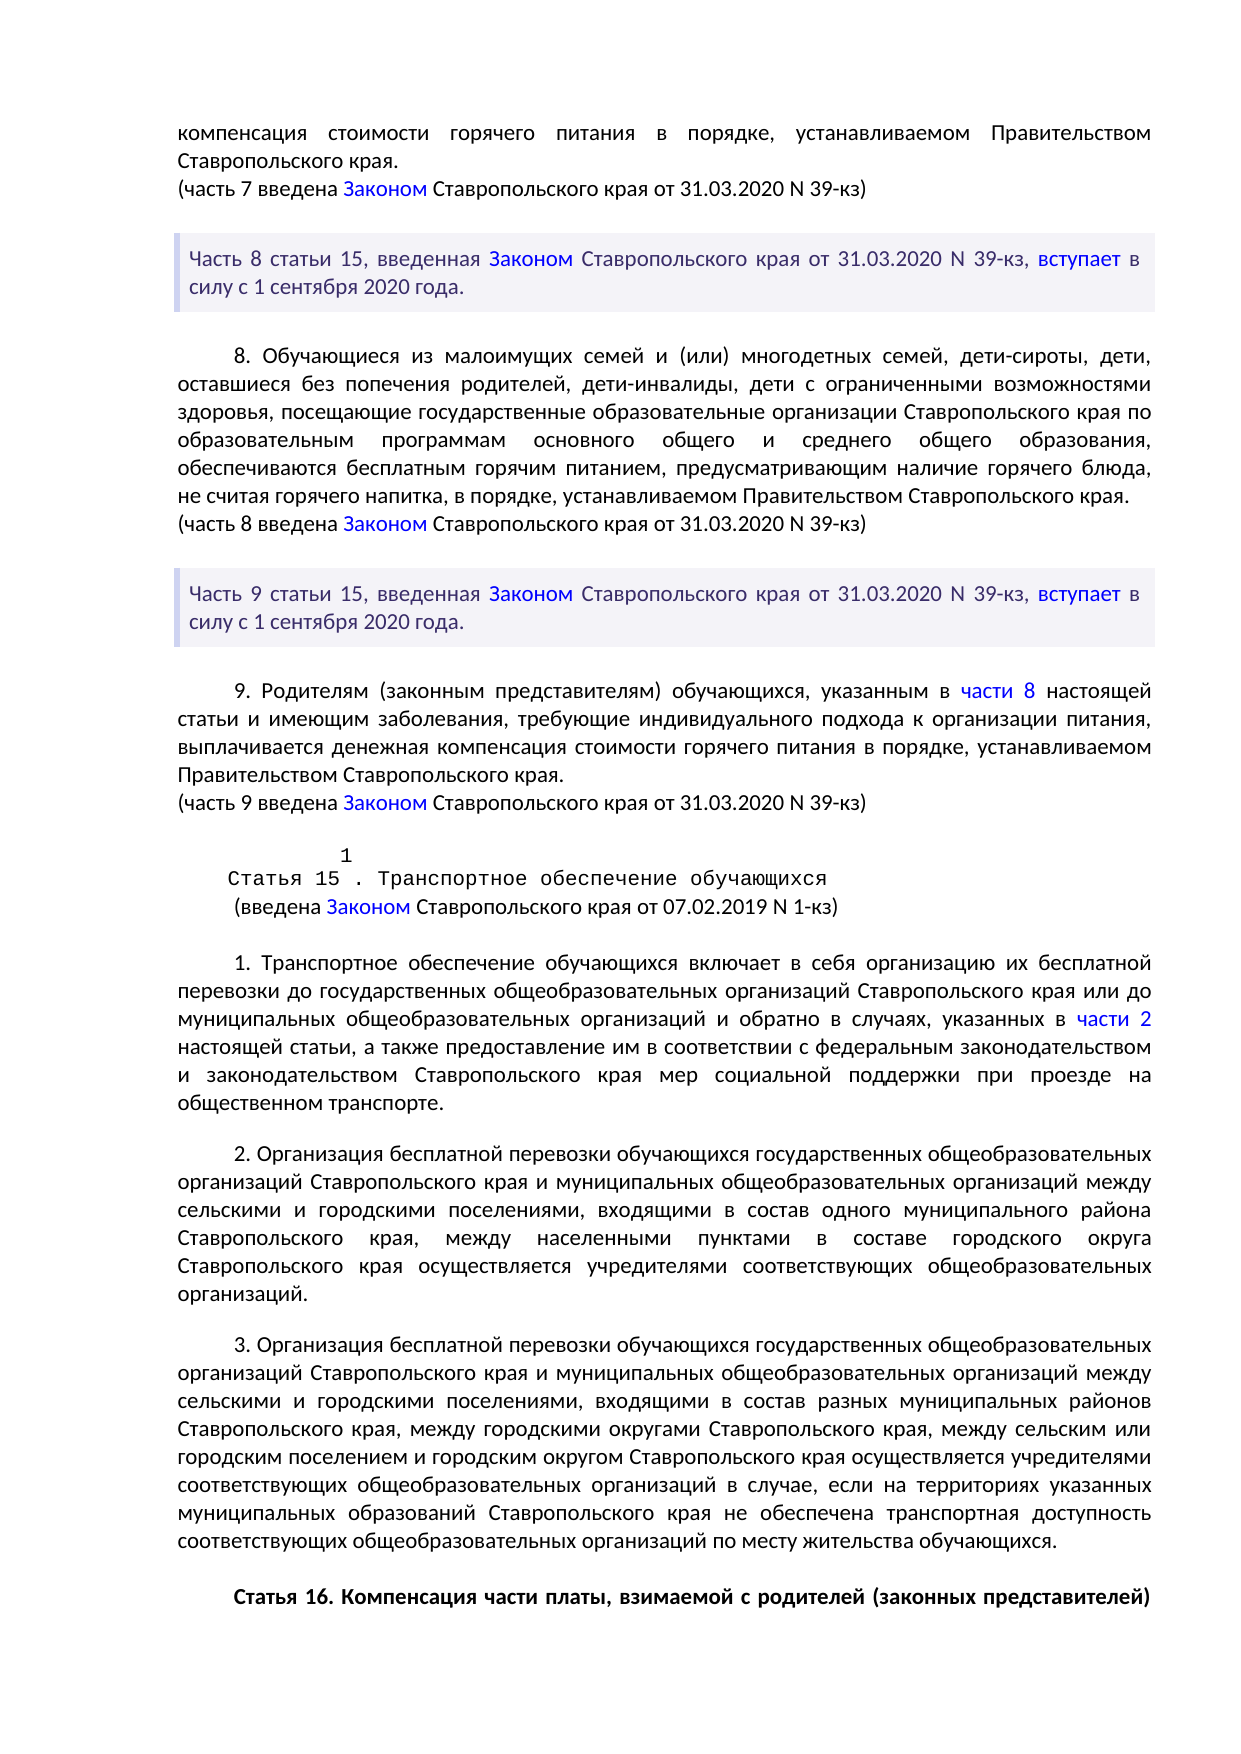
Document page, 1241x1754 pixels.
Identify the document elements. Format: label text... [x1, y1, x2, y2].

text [177, 118, 1152, 174]
table_header Часть 8 статьи 15, введенная Законом Ставропольского края от 31.03.2020 N 39-кз, вступает в силу с 1 сентября 2020 года. [180, 233, 1149, 312]
text (часть 8 введена Законом Ставропольского края от 31.03.2020 N 39-кз) [177, 509, 1152, 537]
table_header Часть 9 статьи 15, введенная Законом Ставропольского края от 31.03.2020 N 39-кз, вступает в силу с 1 сентября 2020 года. [180, 568, 1149, 647]
text 1 [177, 844, 1152, 868]
text 2. Организация бесплатной перевозки обучающихся государственных общеобразовательных организаций Ставропольского края и муниципальных общеобразовательных организаций между сельскими и городскими поселениями, входящими в состав одного муниципального района Ставропольского края, между населенными пунктами в составе городского округа Ставропольского края осуществляется учредителями соответствующих общеобразовательных организаций. [177, 1139, 1152, 1307]
text Статья 15 . Транспортное обеспечение обучающихся [177, 868, 1152, 892]
text (часть 9 введена Законом Ставропольского края от 31.03.2020 N 39-кз) [177, 788, 1152, 817]
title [177, 1582, 1152, 1610]
text 3. Организация бесплатной перевозки обучающихся государственных общеобразовательных организаций Ставропольского края и муниципальных общеобразовательных организаций между сельскими и городскими поселениями, входящими в состав разных муниципальных районов Ставропольского края, между городскими округами Ставропольского края, между сельским или городским поселением и городским округом Ставропольского края осуществляется учредителями соответствующих общеобразовательных организаций в случае, если на территориях указанных муниципальных образований Ставропольского края не обеспечена транспортная доступность соответствующих общеобразовательных организаций по месту жительства обучающихся. [177, 1330, 1152, 1554]
text (введена Законом Ставропольского края от 07.02.2019 N 1-кз) [177, 892, 1152, 920]
text 9. Родителям (законным представителям) обучающихся, указанным в части 8 настоящей статьи и имеющим заболевания, требующие индивидуального подхода к организации питания, выплачивается денежная компенсация стоимости горячего питания в порядке, устанавливаемом Правительством Ставропольского края. [177, 676, 1152, 788]
text (часть 7 введена Законом Ставропольского края от 31.03.2020 N 39-кз) [177, 174, 1152, 202]
text 8. Обучающиеся из малоимущих семей и (или) многодетных семей, дети-сироты, дети, оставшиеся без попечения родителей, дети-инвалиды, дети с ограниченными возможностями здоровья, посещающие государственные образовательные организации Ставропольского края по образовательным программам основного общего и среднего общего образования, обеспечиваются бесплатным горячим питанием, предусматривающим наличие горячего блюда, не считая горячего напитка, в порядке, устанавливаемом Правительством Ставропольского края. [177, 341, 1152, 509]
text 1. Транспортное обеспечение обучающихся включает в себя организацию их бесплатной перевозки до государственных общеобразовательных организаций Ставропольского края или до муниципальных общеобразовательных организаций и обратно в случаях, указанных в части 2 настоящей статьи, а также предоставление им в соответствии с федеральным законодательством и законодательством Ставропольского края мер социальной поддержки при проезде на общественном транспорте. [177, 948, 1152, 1116]
